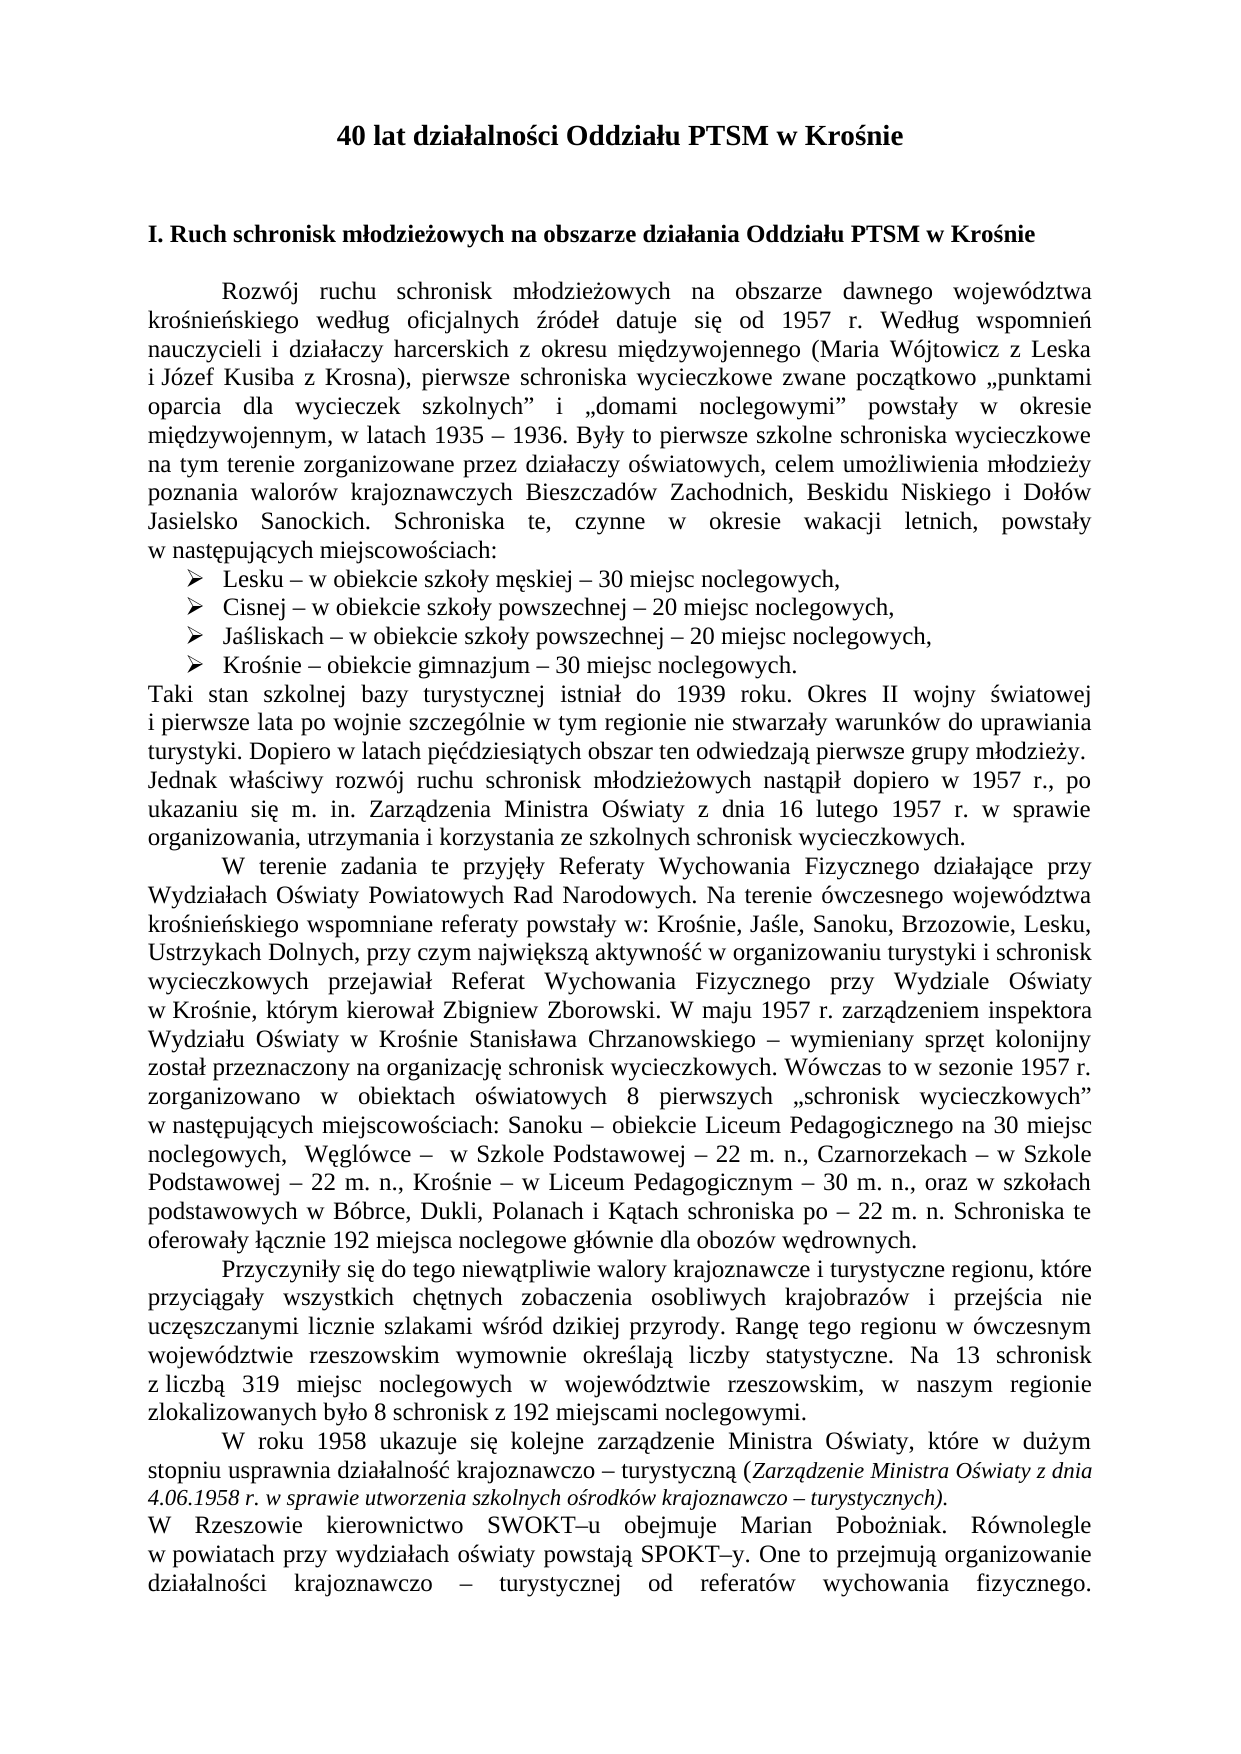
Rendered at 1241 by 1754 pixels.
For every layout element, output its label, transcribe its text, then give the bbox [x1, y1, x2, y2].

list Lesku – w obiekcie szkoły męskiej – 30 miejsc noclegowych, [185, 564, 1092, 592]
list Jaśliskach – w obiekcie szkoły powszechnej – 20 miejsc noclegowych, [185, 621, 1092, 650]
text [148, 1510, 1092, 1596]
text Rozwój ruchu schronisk młodzieżowych na obszarze dawnego województwa krośnieńskiego według oficjalnych źródeł datuje się od 1957 r. Według wspomnień nauczycieli i działaczy harcerskich z okresu międzywojennego (Maria Wójtowicz z Leska i Józef Kusiba z Krosna), pierwsze schroniska wycieczkowe zwane początkowo „punktami oparcia dla wycieczek szkolnych” i „domami noclegowymi” powstały w okresie międzywojennym, w latach 1935 – 1936. Były to pierwsze szkolne schroniska wycieczkowe na tym terenie zorganizowane przez działaczy oświatowych, celem umożliwienia młodzieży poznania walorów krajoznawczych Bieszczadów Zachodnich, Beskidu Niskiego i Dołów Jasielsko Sanockich. Schroniska te, czynne w okresie wakacji letnich, powstały w następujących miejscowościach: [148, 276, 1092, 564]
list Cisnej – w obiekcie szkoły powszechnej – 20 miejsc noclegowych, [185, 592, 1092, 621]
text W terenie zadania te przyjęły Referaty Wychowania Fizycznego działające przy Wydziałach Oświaty Powiatowych Rad Narodowych. Na terenie ówczesnego województwa krośnieńskiego wspomniane referaty powstały w: Krośnie, Jaśle, Sanoku, Brzozowie, Lesku, Ustrzykach Dolnych, przy czym największą aktywność w organizowaniu turystyki i schronisk wycieczkowych przejawiał Referat Wychowania Fizycznego przy Wydziale Oświaty w Krośnie, którym kierował Zbigniew Zborowski. W maju 1957 r. zarządzeniem inspektora Wydziału Oświaty w Krośnie Stanisława Chrzanowskiego – wymieniany sprzęt kolonijny został przeznaczony na organizację schronisk wycieczkowych. Wówczas to w sezonie 1957 r. zorganizowano w obiektach oświatowych 8 pierwszych „schronisk wycieczkowych” w następujących miejscowościach: Sanoku – obiekcie Liceum Pedagogicznego na 30 miejsc noclegowych, Węglówce – w Szkole Podstawowej – 22 m. n., Czarnorzekach – w Szkole Podstawowej – 22 m. n., Krośnie – w Liceum Pedagogicznym – 30 m. n., oraz w szkołach podstawowych w Bóbrce, Dukli, Polanach i Kątach schroniska po – 22 m. n. Schroniska te oferowały łącznie 192 miejsca noclegowe głównie dla obozów wędrownych. [148, 851, 1092, 1254]
list Taki stan szkolnej bazy turystycznej istniał do 1939 roku. Okres II wojny światowej i pierwsze lata po wojnie szczególnie w tym regionie nie stwarzały warunków do uprawiania turystyki. Dopiero w latach pięćdziesiątych obszar ten odwiedzają pierwsze grupy młodzieży. [148, 679, 1092, 765]
list Krośnie – obiekcie gimnazjum – 30 miejsc noclegowych. [185, 650, 1092, 679]
text I. Ruch schronisk młodzieżowych na obszarze działania Oddziału PTSM w Krośnie [148, 219, 1092, 247]
text Przyczyniły się do tego niewątpliwie walory krajoznawcze i turystyczne regionu, które przyciągały wszystkich chętnych zobaczenia osobliwych krajobrazów i przejścia nie uczęszczanymi licznie szlakami wśród dzikiej przyrody. Rangę tego regionu w ówczesnym województwie rzeszowskim wymownie określają liczby statystyczne. Na 13 schronisk z liczbą 319 miejsc noclegowych w województwie rzeszowskim, w naszym regionie zlokalizowanych było 8 schronisk z 192 miejscami noclegowymi. [148, 1254, 1092, 1426]
text W roku 1958 ukazuje się kolejne zarządzenie Ministra Oświaty, które w dużym stopniu usprawnia działalność krajoznawczo – turystyczną (Zarządzenie Ministra Oświaty z dnia 4.06.1958 r. w sprawie utworzenia szkolnych ośrodków krajoznawczo – turystycznych). [148, 1426, 1092, 1510]
text Jednak właściwy rozwój ruchu schronisk młodzieżowych nastąpił dopiero w 1957 r., po ukazaniu się m. in. Zarządzenia Ministra Oświaty z dnia 16 lutego 1957 r. w sprawie organizowania, utrzymania i korzystania ze szkolnych schronisk wycieczkowych. [148, 765, 1092, 851]
text 40 lat działalności Oddziału PTSM w Krośnie [148, 118, 1092, 152]
